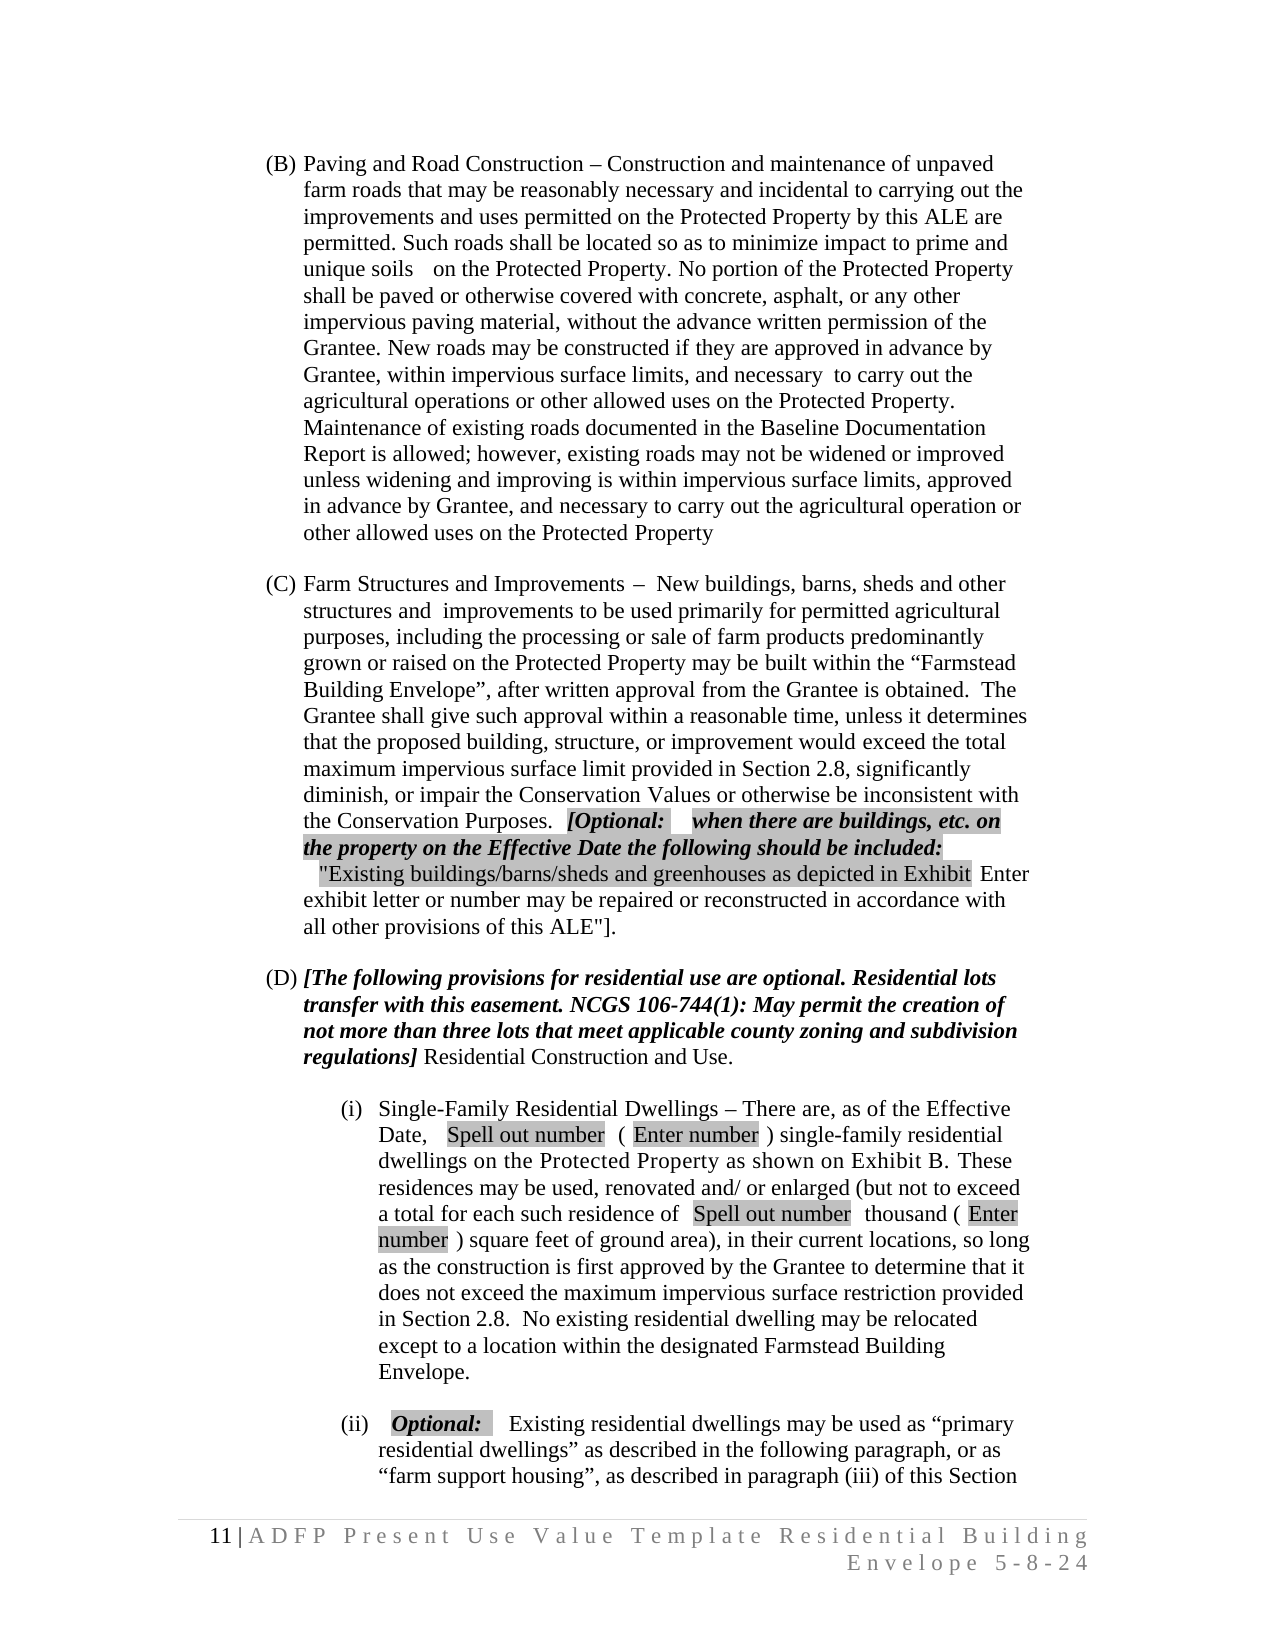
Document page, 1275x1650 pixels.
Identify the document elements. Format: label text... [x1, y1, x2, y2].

list Farm Structures and Improvements – New buildings, barns, sheds and other structures and improvements to be used primarily for permitted agricultural purposes, including the processing or sale of farm products predominantly grown or raised on the Protected Property may be built within the “Farmstead Building Envelope”, after written approval from the Grantee is obtained. The Grantee shall give such approval within a reasonable time, unless it determines that the proposed building, structure, or improvement would exceed the total maximum impervious surface limit provided in Section 2.8, significantly diminish, or impair the Conservation Values or otherwise be inconsistent with the Conservation Purposes. Enter exhibit letter or number may be repaired or reconstructed in accordance with all other provisions of this ALE"]. [266, 570, 1033, 939]
list Single-Family Residential Dwellings – There are, as of the Effective Date, () single-family residential dwellings on the Protected Property as shown on Exhibit B. These residences may be used, renovated and/ or enlarged (but not to exceed a total for each such residence of thousand () square feet of ground area), in their current locations, so long as the construction is first approved by the Grantee to determine that it does not exceed the maximum impervious surface restriction provided in Section 2.8. No existing residential dwelling may be relocated except to a location within the designated Farmstead Building Envelope. [341, 1095, 1033, 1384]
list Paving and Road Construction – Construction and maintenance of unpaved farm roads that may be reasonably necessary and incidental to carrying out the improvements and uses permitted on the Protected Property by this ALE are permitted. Such roads shall be located so as to minimize impact to prime and unique soils on the Protected Property. No portion of the Protected Property shall be paved or otherwise covered with concrete, asphalt, or any other impervious paving material, without the advance written permission of the Grantee. New roads may be constructed if they are approved in advance by Grantee, within impervious surface limits, and necessary to carry out the agricultural operations or other allowed uses on the Protected Property. Maintenance of existing roads documented in the Baseline Documentation Report is allowed; however, existing roads may not be widened or improved unless widening and improving is within impervious surface limits, approved in advance by Grantee, and necessary to carry out the agricultural operation or other allowed uses on the Protected Property [266, 150, 1033, 545]
list [The following provisions for residential use are optional. Residential lots transfer with this easement. NCGS 106-744(1): May permit the creation of not more than three lots that meet applicable county zoning and subdivision regulations] Residential Construction and Use. [266, 964, 1033, 1070]
